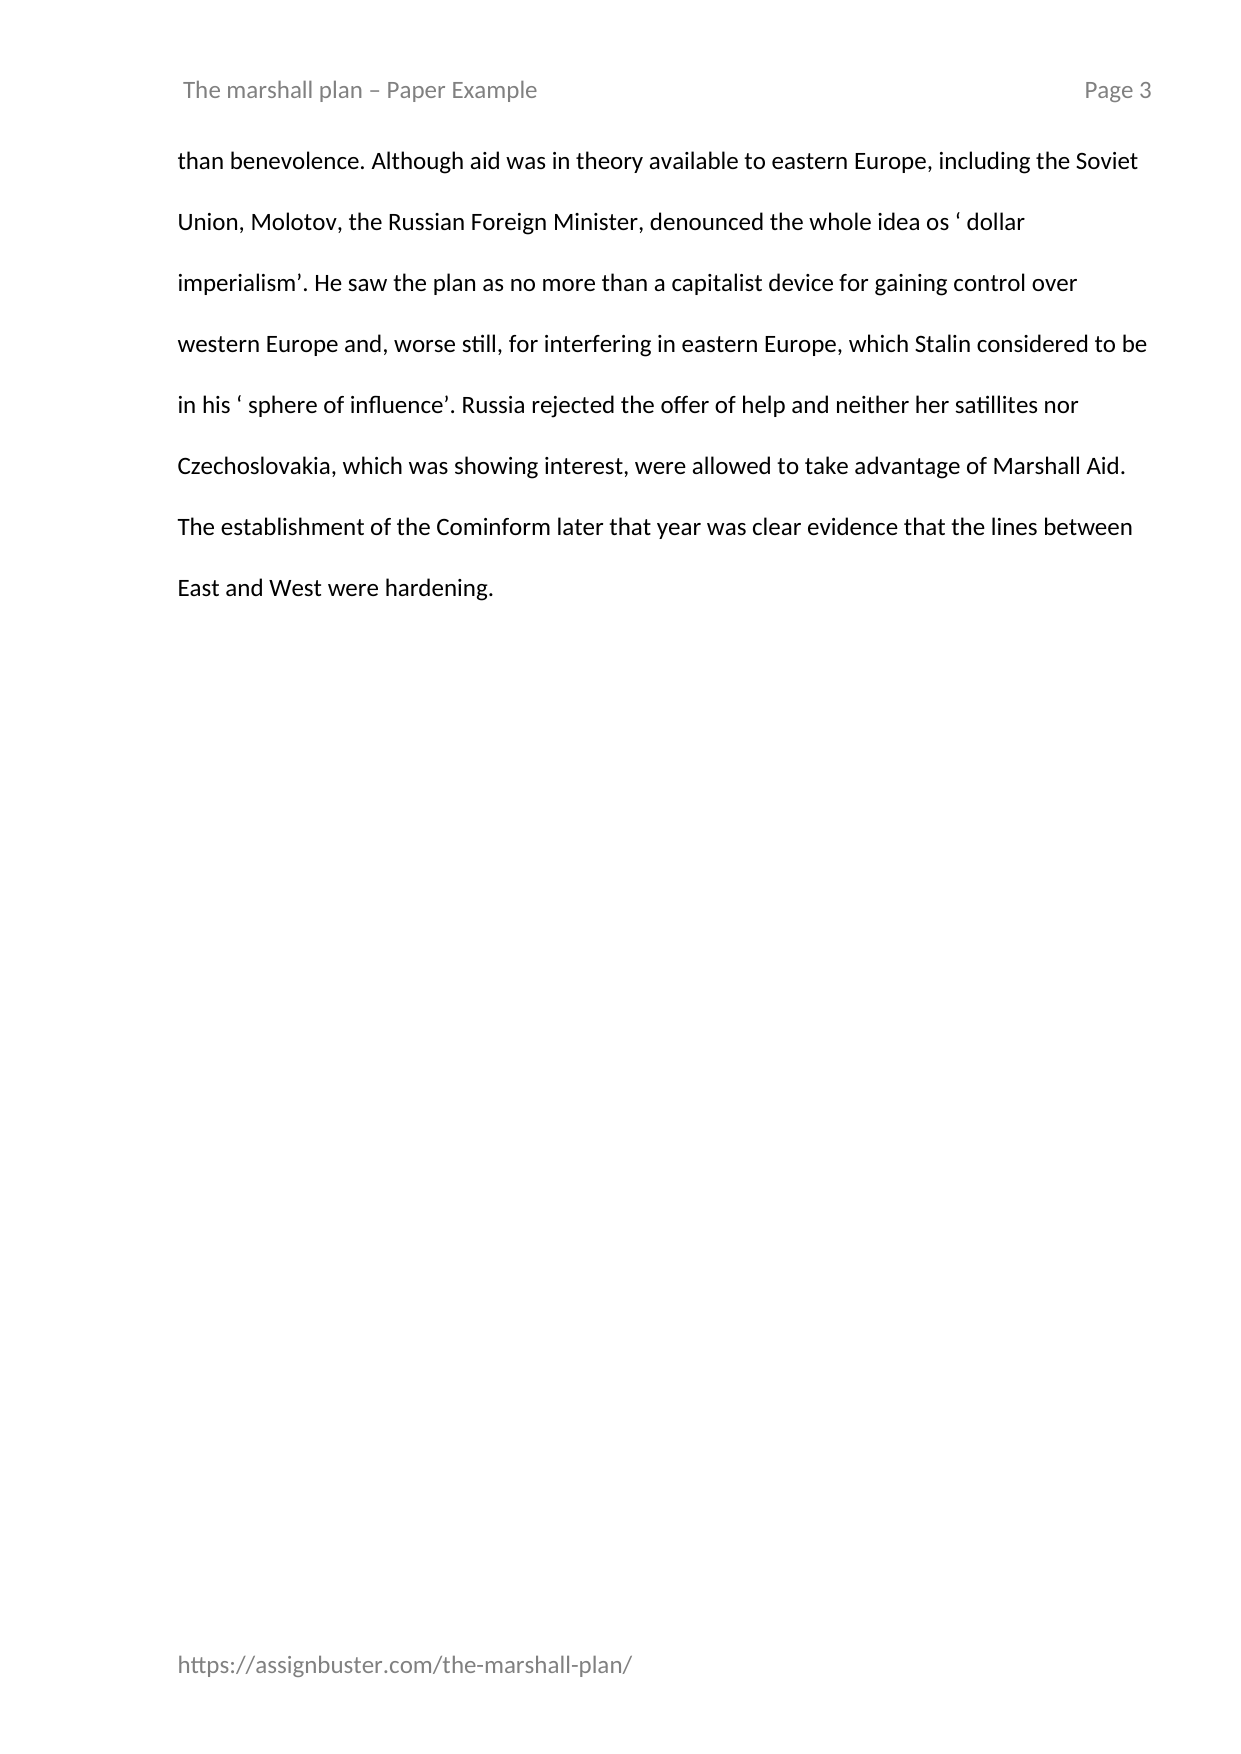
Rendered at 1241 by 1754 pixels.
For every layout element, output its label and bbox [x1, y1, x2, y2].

text [177, 145, 1152, 603]
